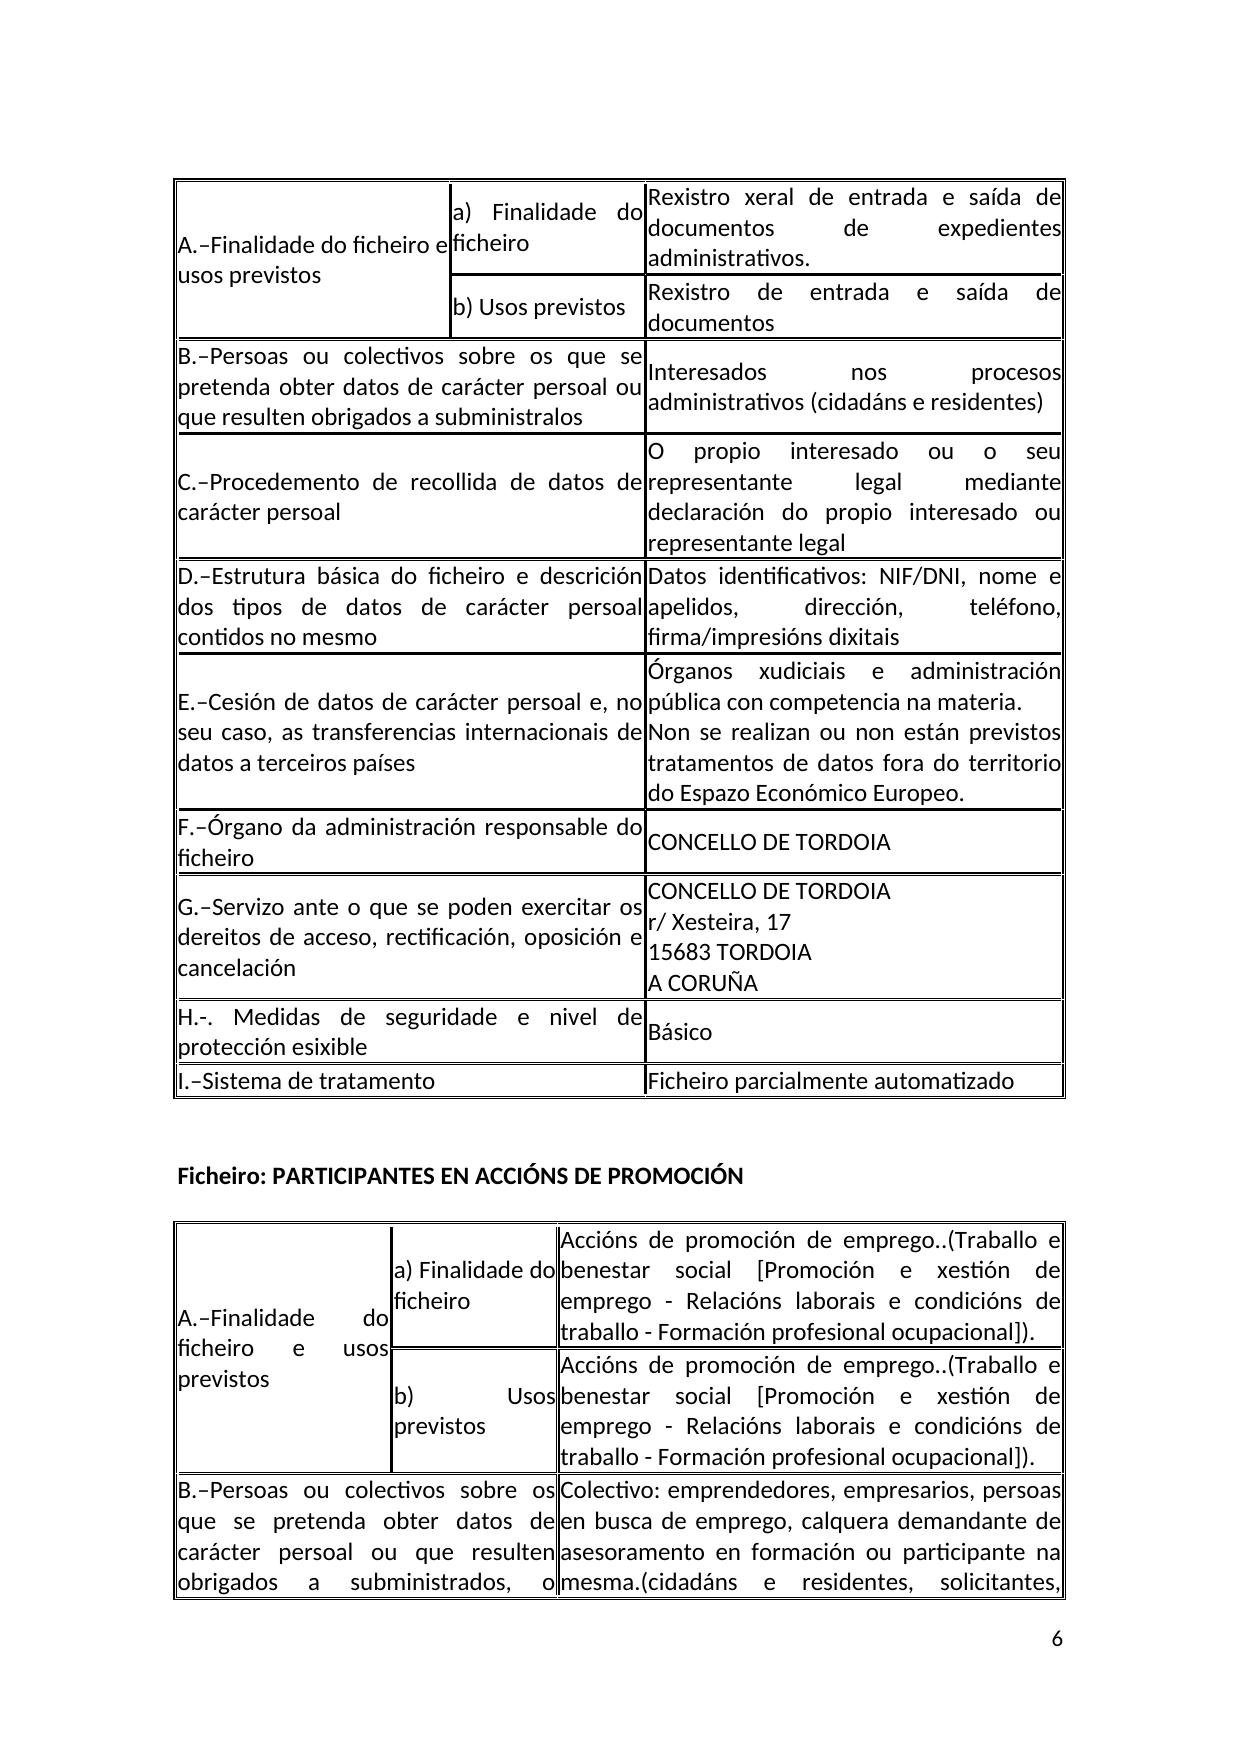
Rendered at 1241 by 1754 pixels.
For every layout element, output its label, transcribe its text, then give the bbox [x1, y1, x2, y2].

table_cell CONCELLO DE TORDOIA [647, 808, 1064, 872]
table_cell E.–Cesión de datos de carácter persoal e, no seu caso, as transferencias internacionais de datos a terceiros países [177, 652, 644, 808]
table_header a) Finalidade do ficheiro [391, 1222, 558, 1346]
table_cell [177, 1471, 558, 1597]
table_cell b) Usos previstos [393, 1350, 556, 1471]
table_cell Ficheiro parcialmente automatizado [645, 1062, 1064, 1096]
table_cell Interesados nos procesos administrativos (cidadáns e residentes) [647, 337, 1063, 432]
table_header Rexistro xeral de entrada e saída de documentos de expedientes administrativos. [645, 182, 1062, 273]
table_cell Datos identificativos: NIF/DNI, nome e apelidos, dirección, teléfono, firma/impresións dixitais [647, 557, 1063, 652]
table_header a) Finalidade do ficheiro [450, 182, 645, 273]
table_header A.–Finalidade do ficheiro e usos previstos [177, 180, 450, 337]
table_cell B.–Persoas ou colectivos sobre os que se pretenda obter datos de carácter persoal ou que resulten obrigados a subministralos [177, 337, 644, 432]
table_cell O propio interesado ou o seu representante legal mediante declaración do propio interesado ou representante legal [647, 432, 1062, 557]
table_header A.–Finalidade do ficheiro e usos previstos [177, 1224, 391, 1471]
table_cell G.–Servizo ante o que se poden exercitar os dereitos de acceso, rectificación, oposición e cancelación [177, 872, 644, 997]
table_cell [558, 1471, 1063, 1597]
table_cell b) Usos previstos [452, 276, 644, 337]
table_cell Rexistro de entrada e saída de documentos [647, 273, 1064, 337]
table_header Accións de promoción de emprego..(Traballo e benestar social [Promoción e xestión de emprego - Relacións laborais e condicións de traballo - Formación profesional ocupacional]). [558, 1224, 1062, 1346]
table_cell C.–Procedemento de recollida de datos de carácter persoal [177, 432, 644, 557]
table_cell CONCELLO DE TORDOIA r/ Xesteira, 17 15683 TORDOIA A CORUÑA [647, 872, 1063, 997]
table_cell F.–Órgano da administración responsable do ficheiro [175, 808, 644, 872]
table_cell H.-. Medidas de seguridade e nivel de protección esixible [177, 998, 644, 1062]
table_cell Órganos xudiciais e administración pública con competencia na materia. Non se realizan ou non están previstos tratamentos de datos fora do territorio do Espazo Económico Europeo. [647, 652, 1062, 808]
table_cell Accións de promoción de emprego..(Traballo e benestar social [Promoción e xestión de emprego - Relacións laborais e condicións de traballo - Formación profesional ocupacional]). [560, 1346, 1063, 1471]
table_cell D.–Estrutura básica do ficheiro e descrición dos tipos de datos de carácter persoal contidos no mesmo [177, 557, 644, 652]
text Ficheiro: PARTICIPANTES EN ACCIÓNS DE PROMOCIÓN [177, 1160, 1063, 1190]
table_cell Básico [647, 998, 1063, 1062]
table_cell I.–Sistema de tratamento [175, 1062, 645, 1096]
